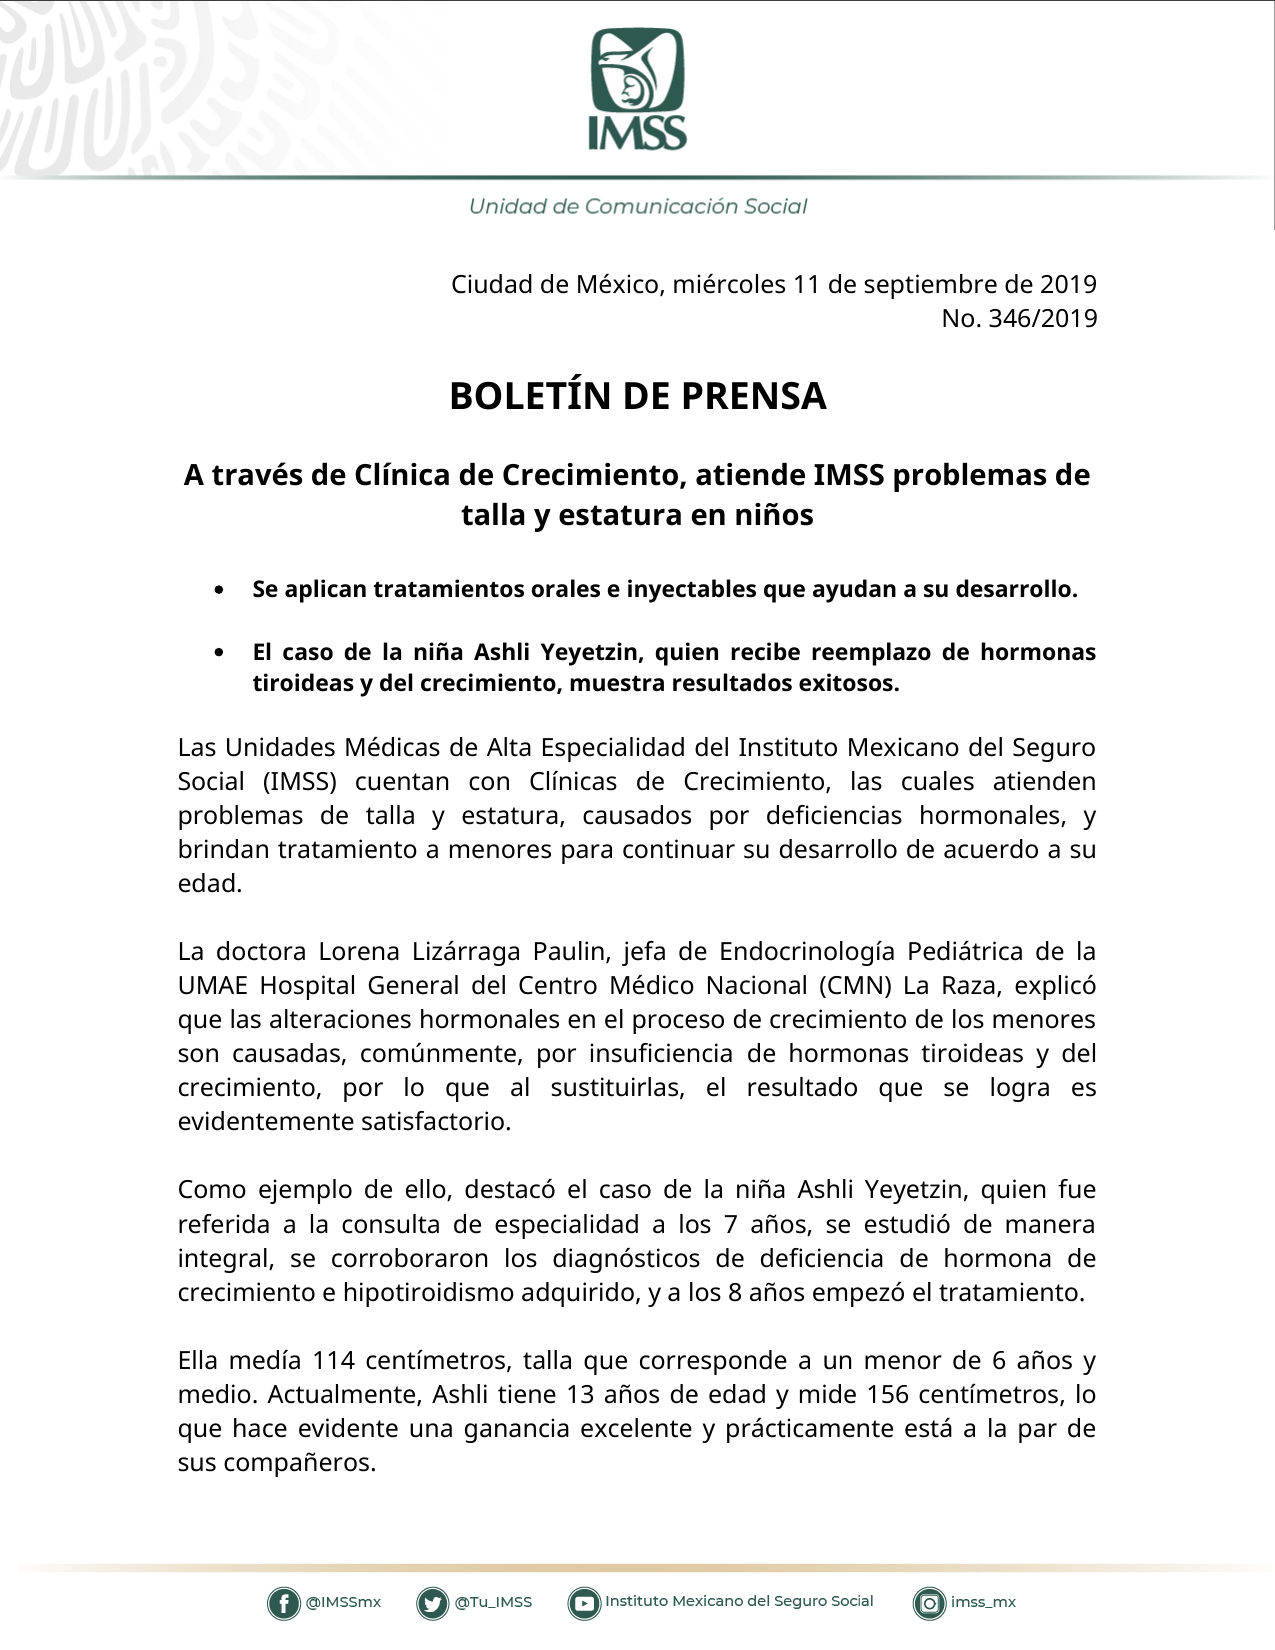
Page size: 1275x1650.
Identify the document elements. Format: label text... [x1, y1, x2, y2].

text Ciudad de México, miércoles 11 de septiembre de 2019 [177, 267, 1098, 301]
list Se aplican tratamientos orales e inyectables que ayudan a su desarrollo. [215, 573, 1098, 604]
text Como ejemplo de ello, destacó el caso de la niña Ashli Yeyetzin, quien fue referida a la consulta de especialidad a los 7 años, se estudió de manera integral, se corroboraron los diagnósticos de deficiencia de hormona de crecimiento e hipotiroidismo adquirido, y a los 8 años empezó el tratamiento. [177, 1172, 1098, 1308]
text Ella medía 114 centímetros, talla que corresponde a un menor de 6 años y medio. Actualmente, Ashli tiene 13 años de edad y mide 156 centímetros, lo que hace evidente una ganancia excelente y prácticamente está a la par de sus compañeros. [177, 1342, 1098, 1479]
list El caso de la niña Ashli Yeyetzin, quien recibe reemplazo de hormonas tiroideas y del crecimiento, muestra resultados exitosos. [215, 636, 1098, 698]
text No. 346/2019 [177, 301, 1098, 335]
text BOLETÍN DE PRENSA [177, 369, 1098, 420]
picture [18, 1554, 1272, 1641]
picture [0, 0, 1275, 230]
list La doctora Lorena Lizárraga Paulin, jefa de Endocrinología Pediátrica de la UMAE Hospital General del Centro Médico Nacional (CMN) La Raza, explicó que las alteraciones hormonales en el proceso de crecimiento de los menores son causadas, comúnmente, por insuficiencia de hormonas tiroideas y del crecimiento, por lo que al sustituirlas, el resultado que se logra es evidentemente satisfactorio. [177, 934, 1098, 1138]
list Las Unidades Médicas de Alta Especialidad del Instituto Mexicano del Seguro Social (IMSS) cuentan con Clínicas de Crecimiento, las cuales atienden problemas de talla y estatura, causados por deficiencias hormonales, y brindan tratamiento a menores para continuar su desarrollo de acuerdo a su edad. [177, 729, 1098, 900]
text A través de Clínica de Crecimiento, atiende IMSS problemas de talla y estatura en niños [177, 454, 1098, 533]
